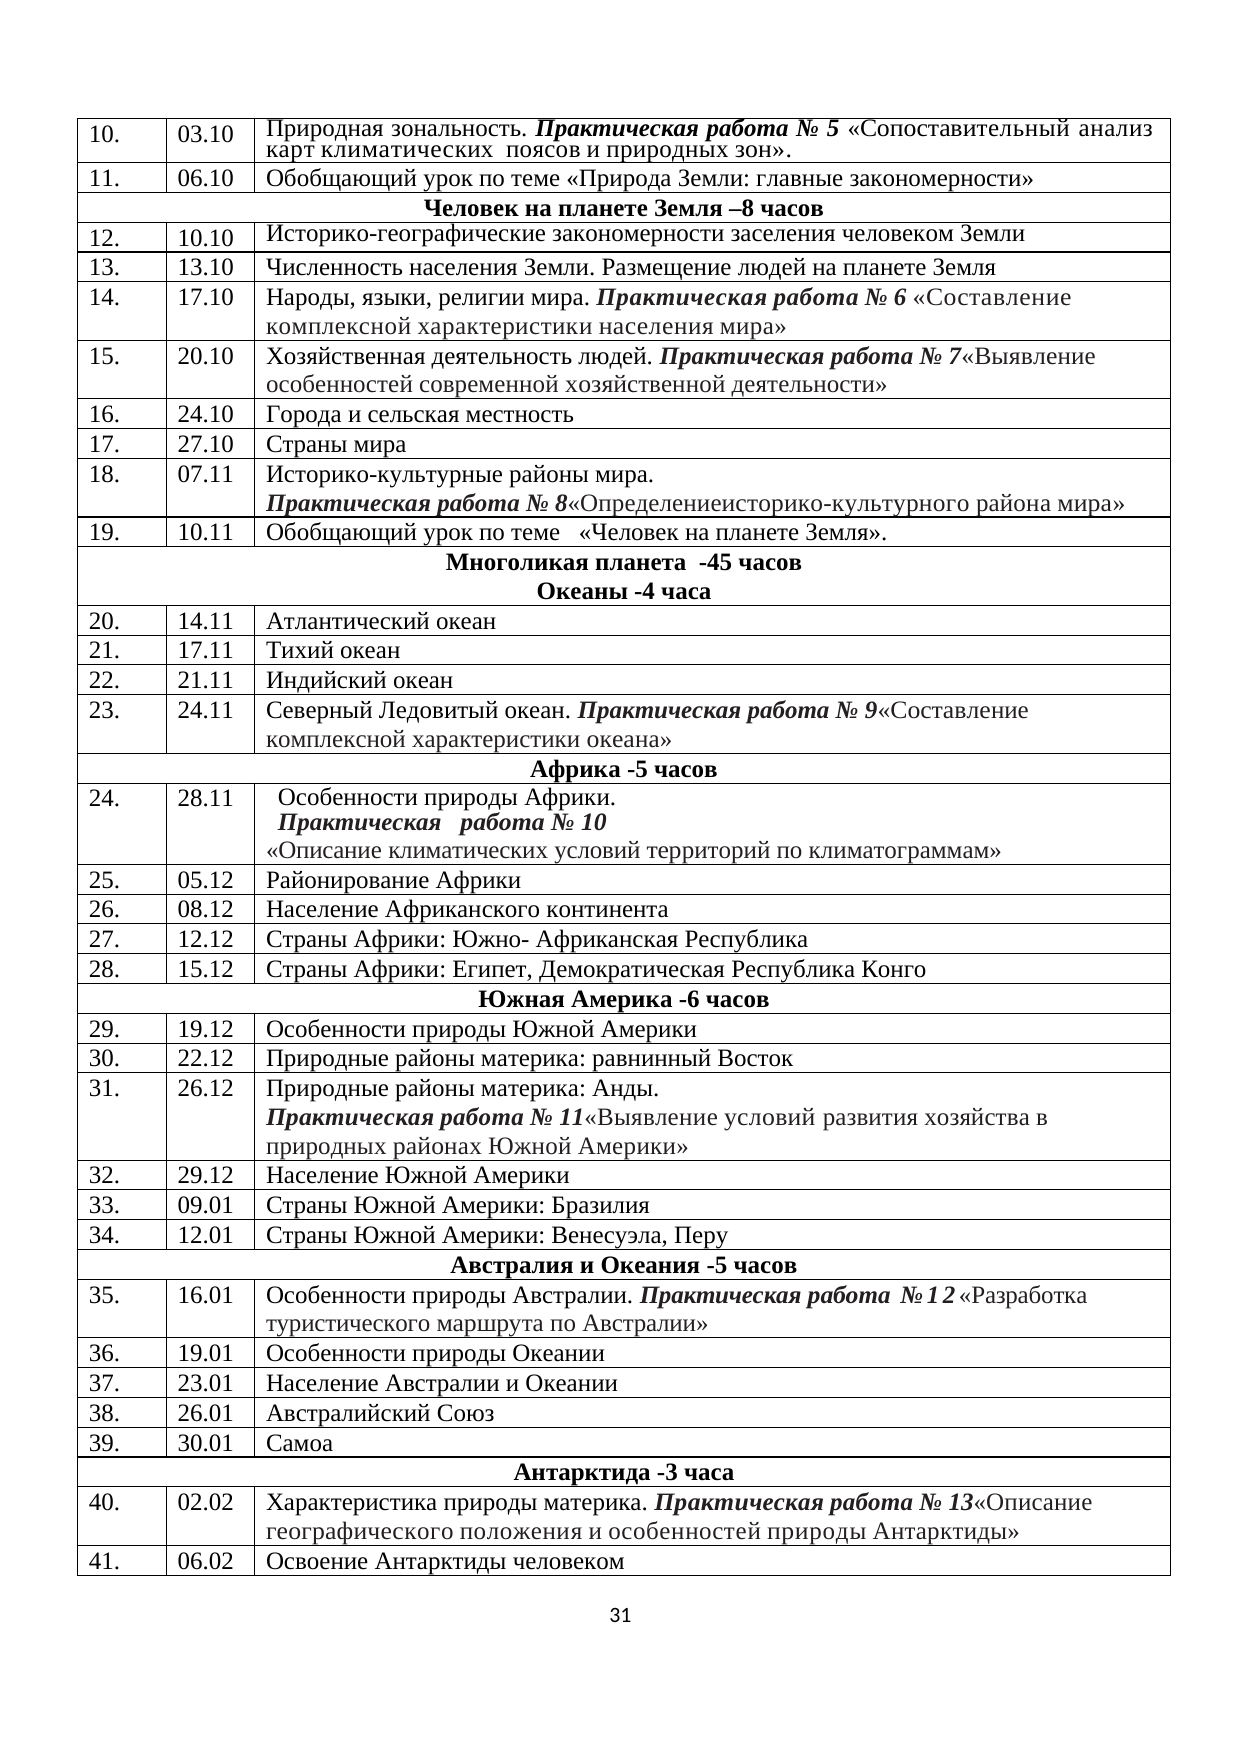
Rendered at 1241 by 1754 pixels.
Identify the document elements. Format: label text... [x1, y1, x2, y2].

table_cell Особенности природы Южной Америки [255, 1014, 1170, 1042]
table_cell Австралийский Союз [255, 1398, 1170, 1427]
table_cell 17. [78, 429, 166, 458]
table_cell Освоение Антарктиды человеком [255, 1546, 1170, 1574]
table_cell Население Южной Америки [255, 1161, 1170, 1189]
table_cell Атлантический океан [255, 606, 1170, 634]
table_cell 28. [78, 954, 166, 983]
table_cell 23.01 [167, 1368, 254, 1397]
table_cell Особенности природы Австралии. Практическая работа №12«Разработка туристического маршрута по Австралии» [255, 1280, 1170, 1337]
table_cell Хозяйственная деятельность людей. Практическая работа № 7«Выявление особенностей современной хозяйственной деятельности» [255, 341, 1170, 398]
table_cell 26. [78, 895, 166, 923]
table_cell Южная Америка -6 часов [78, 984, 1170, 1013]
table_cell Историко-географические закономерности заселения человеком Земли [255, 223, 1170, 251]
table_cell 19.01 [167, 1338, 254, 1367]
table_cell 35. [78, 1280, 166, 1337]
table_cell 02.02 [167, 1487, 254, 1545]
table_cell 40. [78, 1487, 166, 1545]
table_cell 17.11 [167, 636, 254, 664]
table_cell Страны Южной Америки: Венесуэла, Перу [255, 1220, 1170, 1249]
table_cell 22.12 [167, 1044, 254, 1072]
table_cell 06.02 [167, 1546, 254, 1574]
table_cell 24.11 [167, 695, 254, 753]
table_cell 09.01 [167, 1190, 254, 1219]
table_cell 12. [78, 223, 166, 251]
table_cell 27.10 [167, 429, 254, 458]
table_cell 08.12 [167, 895, 254, 923]
table_cell 30.01 [167, 1428, 254, 1456]
table_cell 20. [78, 606, 166, 634]
table_cell Обобщающий урок по теме «Природа Земли: главные закономерности» [255, 163, 1170, 192]
table_cell 12.12 [167, 924, 254, 953]
table_cell 33. [78, 1190, 166, 1219]
table_cell 30. [78, 1044, 166, 1072]
table_cell Особенности природы Океании [255, 1338, 1170, 1367]
table_cell Многоликая планета -45 часов Океаны -4 часа [78, 547, 1170, 605]
table_cell 23. [78, 695, 166, 753]
table_cell Города и сельская местность [255, 399, 1170, 428]
table_cell Население Африканского континента [255, 895, 1170, 923]
table_cell Природные районы материка: равнинный Восток [255, 1044, 1170, 1072]
table_cell 26.01 [167, 1398, 254, 1427]
table_cell 18. [78, 459, 166, 516]
table_cell Обобщающий урок по теме «Человек на планете Земля». [255, 518, 1170, 546]
table_cell Северный Ледовитый океан. Практическая работа № 9«Составление комплексной характеристики океана» [255, 695, 1170, 753]
table_cell 14. [78, 282, 166, 340]
table_cell Природная зональность. Практическая работа № 5 «Сопоставительный анализ карт климатических поясов и природных зон». [255, 119, 1170, 162]
table_cell Народы, языки, религии мира. Практическая работа № 6 «Составление комплексной характеристики населения мира» [255, 282, 1170, 340]
table_cell Африка -5 часов [78, 754, 1170, 782]
table_cell 13.10 [167, 253, 254, 281]
table_cell 28.11 [167, 784, 254, 864]
table_cell 24.10 [167, 399, 254, 428]
table_cell Австралия и Океания -5 часов [78, 1250, 1170, 1279]
table_cell Природные районы материка: Анды. Практическая работа № 11«Выявление условий развития хозяйства в природных районах Южной Америки» [255, 1073, 1170, 1159]
table_cell 29.12 [167, 1161, 254, 1189]
table_cell 15.12 [167, 954, 254, 983]
table_cell 25. [78, 865, 166, 893]
table_cell Районирование Африки [255, 865, 1170, 893]
table_cell 21.11 [167, 665, 254, 694]
table_cell 26.12 [167, 1073, 254, 1159]
table_cell 15. [78, 341, 166, 398]
table_cell 10. [78, 119, 166, 162]
table_cell 19. [78, 518, 166, 546]
table_cell Индийский океан [255, 665, 1170, 694]
table_cell 12.01 [167, 1220, 254, 1249]
table_cell 24. [78, 784, 166, 864]
table_cell 14.11 [167, 606, 254, 634]
table_cell Характеристика природы материка. Практическая работа № 13«Описание географического положения и особенностей природы Антарктиды» [255, 1487, 1170, 1545]
table_cell Антарктида -3 часа [78, 1458, 1170, 1486]
table_cell 13. [78, 253, 166, 281]
table_cell 32. [78, 1161, 166, 1189]
table_cell 06.10 [167, 163, 254, 192]
table_cell Страны Южной Америки: Бразилия [255, 1190, 1170, 1219]
table_cell 29. [78, 1014, 166, 1042]
table_cell 31. [78, 1073, 166, 1159]
table_cell 36. [78, 1338, 166, 1367]
table_cell 07.11 [167, 459, 254, 516]
table_cell 38. [78, 1398, 166, 1427]
table_cell 41. [78, 1546, 166, 1574]
table_cell 39. [78, 1428, 166, 1456]
table_cell 19.12 [167, 1014, 254, 1042]
table_cell Особенности природы Африки. Практическая работа № 10 «Описание климатических условий территорий по климатограммам» [255, 784, 1170, 864]
table_cell 11. [78, 163, 166, 192]
table_cell 05.12 [167, 865, 254, 893]
table_cell 20.10 [167, 341, 254, 398]
table_cell Человек на планете Земля –8 часов [78, 193, 1170, 222]
table_cell 16. [78, 399, 166, 428]
table_cell Страны Африки: Египет, Демократическая Республика Конго [255, 954, 1170, 983]
table_cell 37. [78, 1368, 166, 1397]
table_cell 10.10 [167, 223, 254, 251]
table_cell 27. [78, 924, 166, 953]
table_cell Население Австралии и Океании [255, 1368, 1170, 1397]
table_cell Численность населения Земли. Размещение людей на планете Земля [255, 253, 1170, 281]
table_cell Тихий океан [255, 636, 1170, 664]
table_cell 34. [78, 1220, 166, 1249]
table_cell Страны мира [255, 429, 1170, 458]
table_cell Страны Африки: Южно- Африканская Республика [255, 924, 1170, 953]
table_cell 03.10 [167, 119, 254, 162]
table_cell 10.11 [167, 518, 254, 546]
table_cell 22. [78, 665, 166, 694]
table_cell 21. [78, 636, 166, 664]
table_cell 16.01 [167, 1280, 254, 1337]
table_cell Самоа [255, 1428, 1170, 1456]
table_cell Историко-культурные районы мира. Практическая работа № 8«Определениеисторико-культурного района мира» [255, 459, 1170, 516]
table_cell 17.10 [167, 282, 254, 340]
